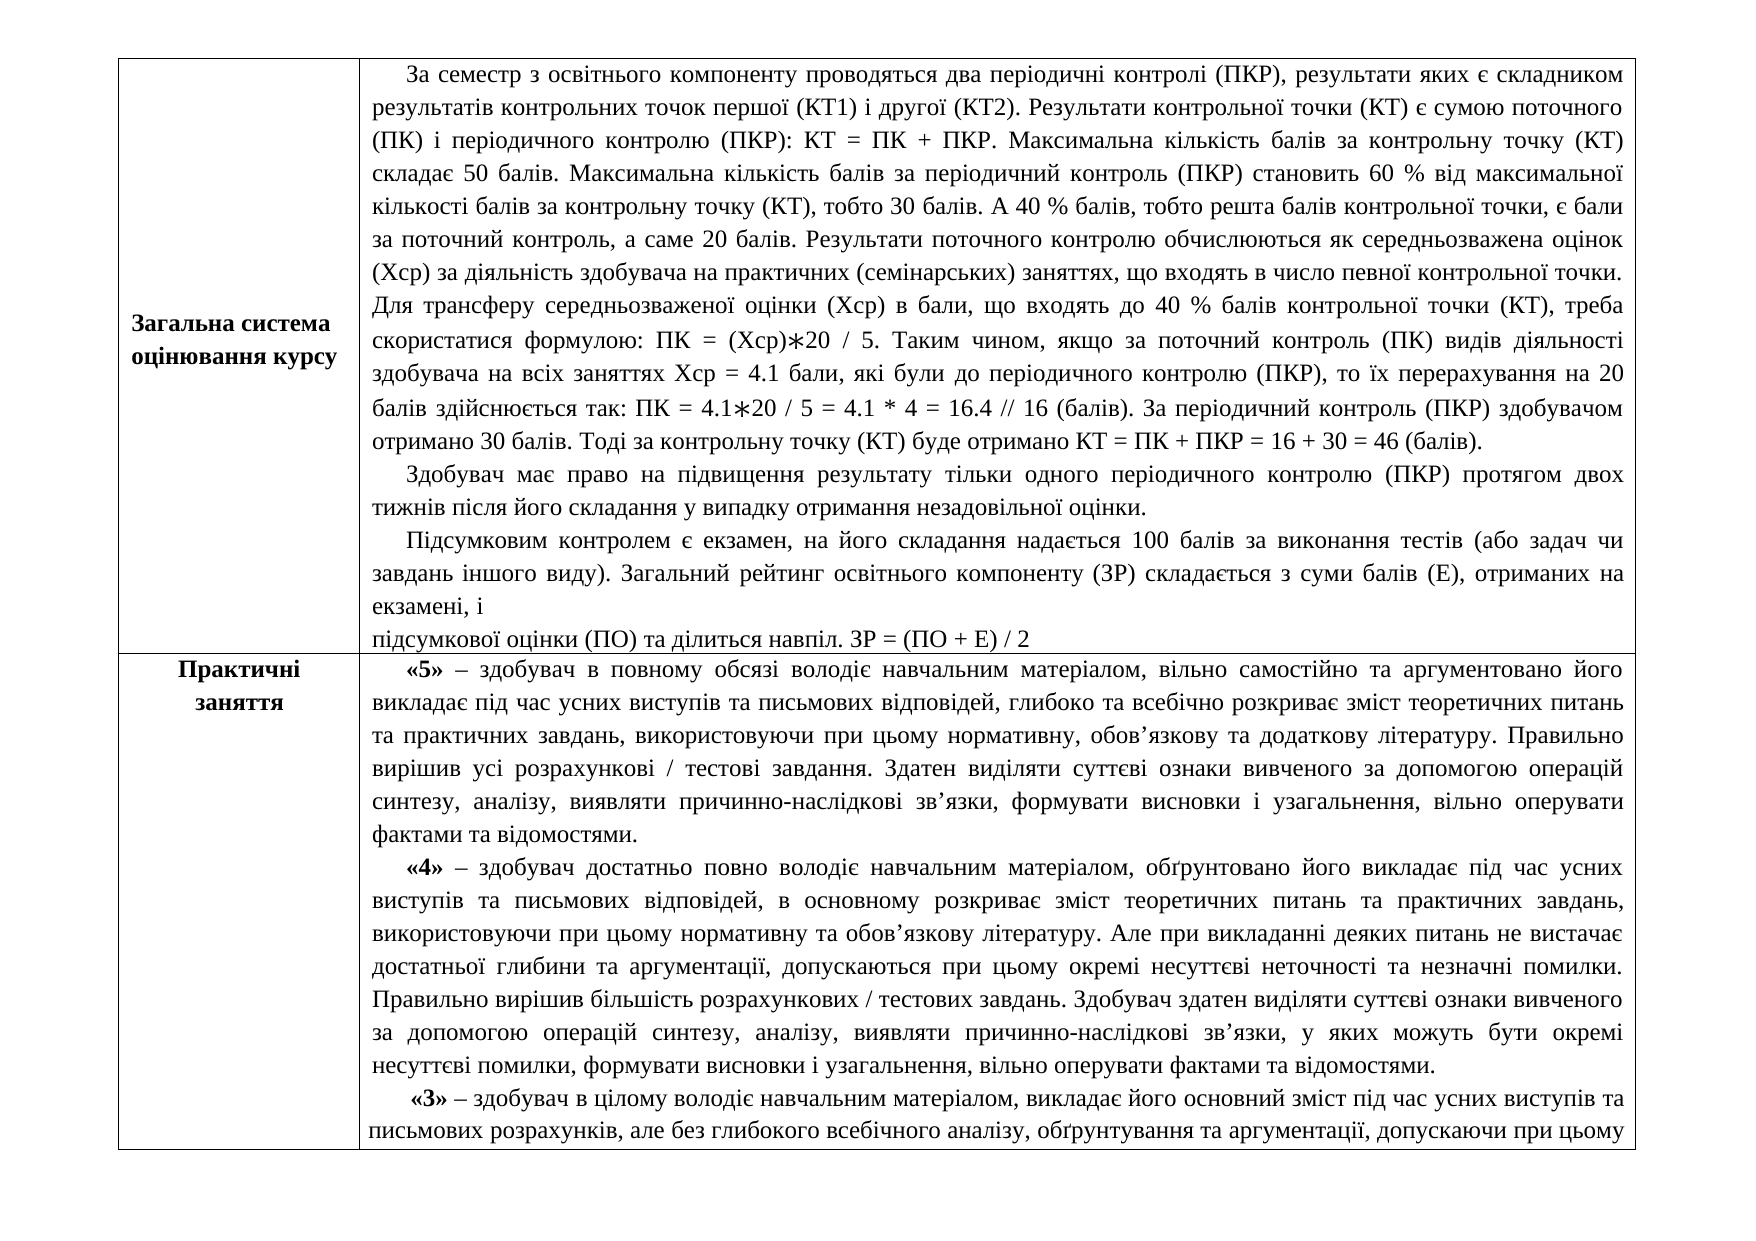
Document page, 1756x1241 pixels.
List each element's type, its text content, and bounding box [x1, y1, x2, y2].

table_cell Практичні заняття [119, 654, 359, 1149]
table_cell «5» – здобувач в повному обсязі володіє навчальним матеріалом, вільно самостійно та аргументовано його викладає під час усних виступів та письмових відповідей, глибоко та всебічно розкриває зміст теоретичних питань та практичних завдань, використовуючи при цьому нормативну, обов’язкову та додаткову літературу. Правильно вирішив усі розрахункові / тестові завдання. Здатен виділяти суттєві ознаки вивченого за допомогою операцій синтезу, аналізу, виявляти причинно-наслідкові зв’язки, формувати висновки і узагальнення, вільно оперувати фактами та відомостями. «4» – здобувач достатньо повно володіє навчальним матеріалом, обґрунтовано його викладає під час усних виступів та письмових відповідей, в основному розкриває зміст теоретичних питань та практичних завдань, використовуючи при цьому нормативну та обов’язкову літературу. Але при викладанні деяких питань не вистачає достатньої глибини та аргументації, допускаються при цьому окремі несуттєві неточності та незначні помилки. Правильно вирішив більшість розрахункових / тестових завдань. Здобувач здатен виділяти суттєві ознаки вивченого за допомогою операцій синтезу, аналізу, виявляти причинно-наслідкові зв’язки, у яких можуть бути окремі несуттєві помилки, формувати висновки і узагальнення, вільно оперувати фактами та відомостями. «3» – здобувач в цілому володіє навчальним матеріалом, викладає його основний зміст під час усних виступів та письмових розрахунків, але без глибокого всебічного аналізу, обґрунтування та аргументації, допускаючи при цьому [360, 654, 1635, 1149]
table_header Загальна система оцінювання курсу [119, 59, 359, 653]
table_header За семестр з освітнього компоненту проводяться два періодичні контролі (ПКР), результати яких є складником результатів контрольних точок першої (КТ1) і другої (КТ2). Результати контрольної точки (КТ) є сумою поточного (ПК) і періодичного контролю (ПКР): КТ = ПК + ПКР. Максимальна кількість балів за контрольну точку (КТ) складає 50 балів. Максимальна кількість балів за періодичний контроль (ПКР) становить 60 % від максимальної кількості балів за контрольну точку (КТ), тобто 30 балів. А 40 % балів, тобто решта балів контрольної точки, є бали за поточний контроль, а саме 20 балів. Результати поточного контролю обчислюються як середньозважена оцінок (Хср) за діяльність здобувача на практичних (семінарських) заняттях, що входять в число певної контрольної точки. Для трансферу середньозваженої оцінки (Хср) в бали, що входять до 40 % балів контрольної точки (КТ), треба скористатися формулою: ПК = (Хср)∗20 / 5. Таким чином, якщо за поточний контроль (ПК) видів діяльності здобувача на всіх заняттях Хср = 4.1 бали, які були до періодичного контролю (ПКР), то їх перерахування на 20 балів здійснюється так: ПК = 4.1∗20 / 5 = 4.1 * 4 = 16.4 // 16 (балів). За періодичний контроль (ПКР) здобувачом отримано 30 балів. Тоді за контрольну точку (КТ) буде отримано КТ = ПК + ПКР = 16 + 30 = 46 (балів). Здобувач має право на підвищення результату тільки одного періодичного контролю (ПКР) протягом двох тижнів після його складання у випадку отримання незадовільної оцінки. Підсумковим контролем є екзамен, на його складання надається 100 балів за виконання тестів (або задач чи завдань іншого виду). Загальний рейтинг освітнього компоненту (ЗР) складається з суми балів (Е), отриманих на екзамені, і підсумкової оцінки (ПО) та ділиться навпіл. ЗР = (ПО + Е) / 2 [360, 59, 1635, 653]
